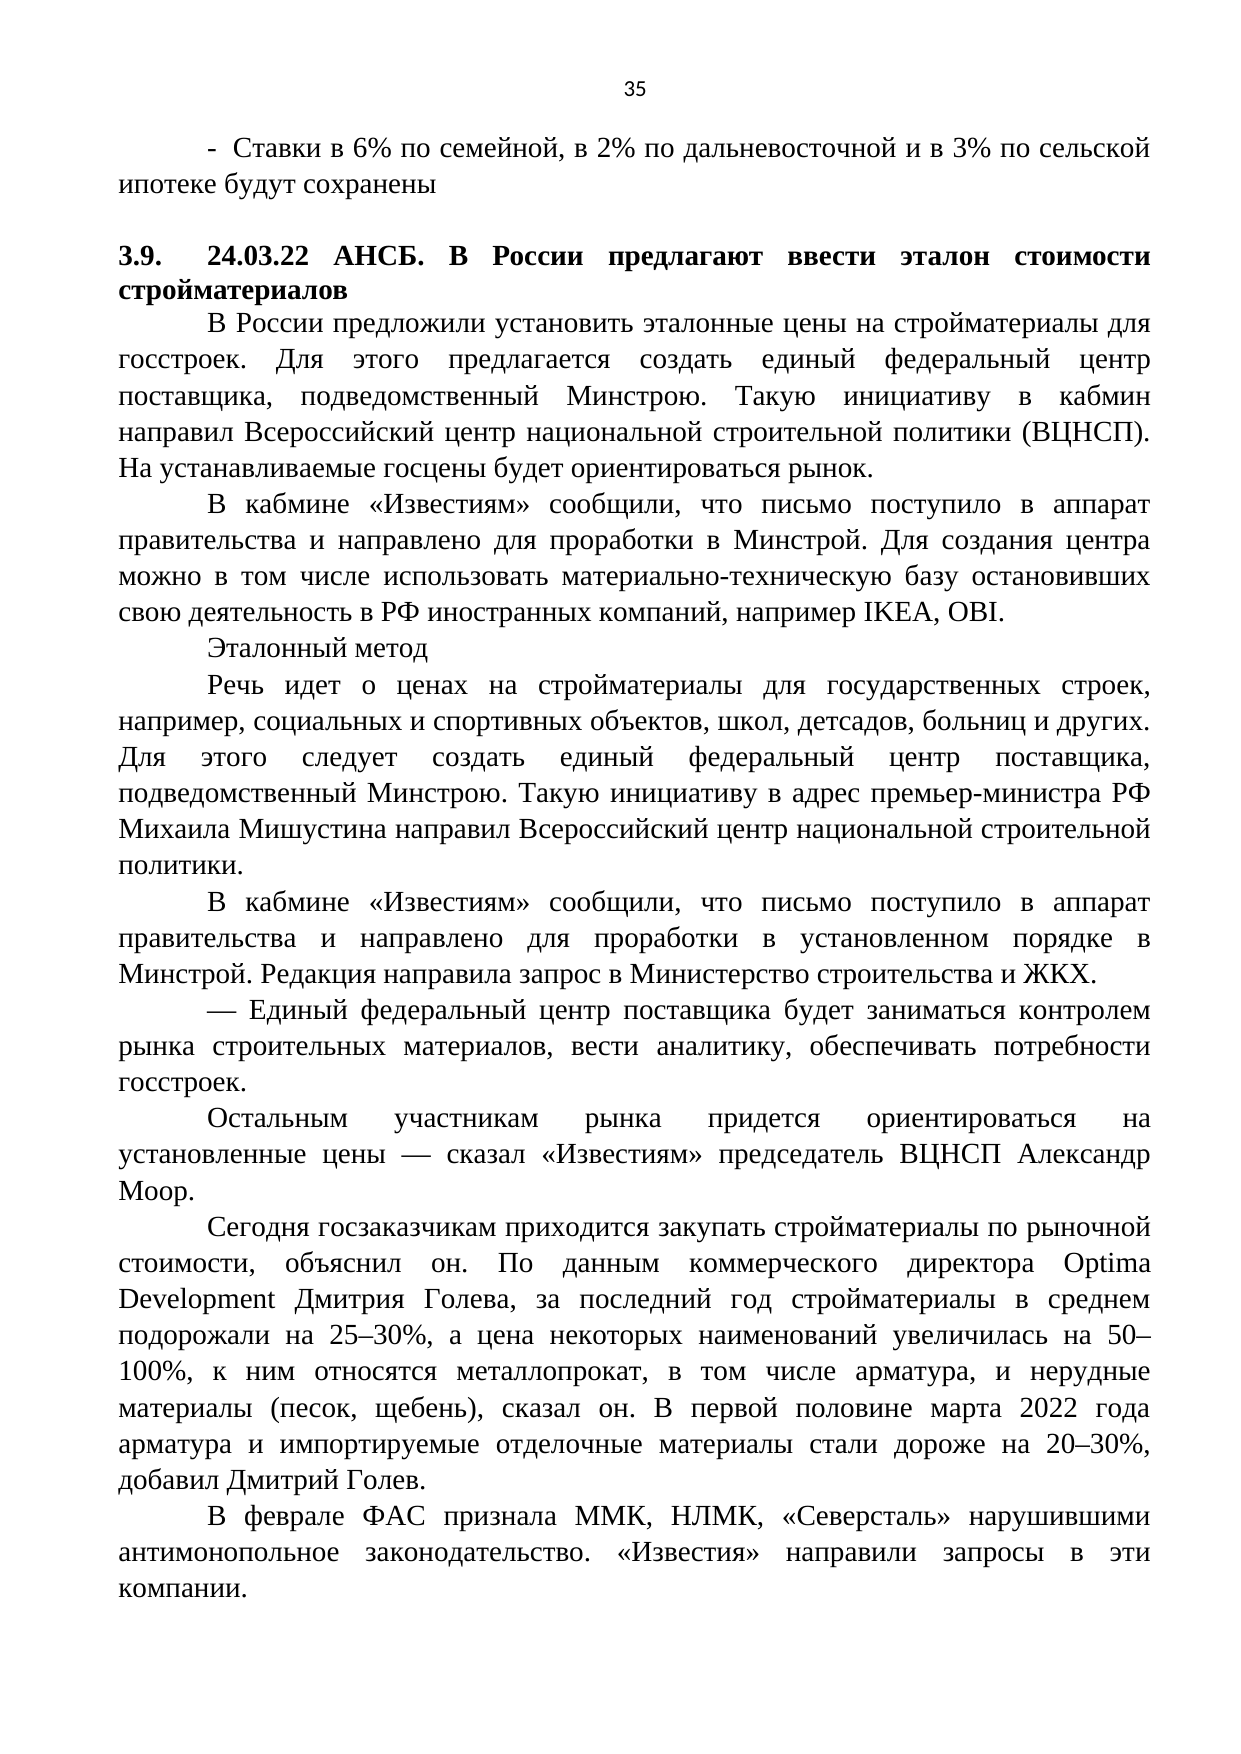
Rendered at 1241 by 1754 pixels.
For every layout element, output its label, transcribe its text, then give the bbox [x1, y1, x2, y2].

text В кабмине «Известиям» сообщили, что письмо поступило в аппарат правительства и направлено для проработки в установленном порядке в Минстрой. Редакция направила запрос в Министерство строительства и ЖКХ. [118, 884, 1152, 989]
text Речь идет о ценах на стройматериалы для государственных строек, например, социальных и спортивных объектов, школ, детсадов, больниц и других. Для этого следует создать единый федеральный центр поставщика, подведомственный Минстрою. Такую инициативу в адрес премьер-министра РФ Михаила Мишустина направил Всероссийский центр национальной строительной политики. [118, 667, 1152, 881]
text В России предложили установить эталонные цены на стройматериалы для госстроек. Для этого предлагается создать единый федеральный центр поставщика, подведомственный Минстрою. Такую инициативу в кабмин направил Всероссийский центр национальной строительной политики (ВЦНСП). На устанавливаемые госцены будет ориентироваться рынок. [118, 305, 1152, 483]
text — Единый федеральный центр поставщика будет заниматься контролем рынка строительных материалов, вести аналитику, обеспечивать потребности госстроек. [118, 992, 1152, 1098]
text В кабмине «Известиям» сообщили, что письмо поступило в аппарат правительства и направлено для проработки в Минстрой. Для создания центра можно в том числе использовать материально-техническую базу остановивших свою деятельность в РФ иностранных компаний, например IKEA, OBI. [118, 486, 1152, 628]
text Остальным участникам рынка придется ориентироваться на установленные цены — сказал «Известиям» председатель ВЦНСП Александр Моор. [118, 1101, 1152, 1206]
text Эталонный метод [118, 631, 1152, 664]
text - Ставки в 6% по семейной, в 2% по дальневосточной и в 3% по сельской ипотеке будут сохранены [118, 130, 1152, 199]
text В феврале ФАС признала ММК, НЛМК, «Северсталь» нарушившими антимонопольное законодательство. «Известия» направили запросы в эти компании. [118, 1498, 1152, 1604]
text Сегодня госзаказчикам приходится закупать стройматериалы по рыночной стоимости, объяснил он. По данным коммерческого директора Optima Development Дмитрия Голева, за последний год стройматериалы в среднем подорожали на 25–30%, а цена некоторых наименований увеличилась на 50–100%, к ним относятся металлопрокат, в том числе арматура, и нерудные материалы (песок, щебень), сказал он. В первой половине марта 2022 года арматура и импортируемые отделочные материалы стали дороже на 20–30%, добавил Дмитрий Голев. [118, 1209, 1152, 1496]
subtitle 24.03.22 АНСБ. В России предлагают ввести эталон стоимости стройматериалов [118, 238, 1152, 305]
